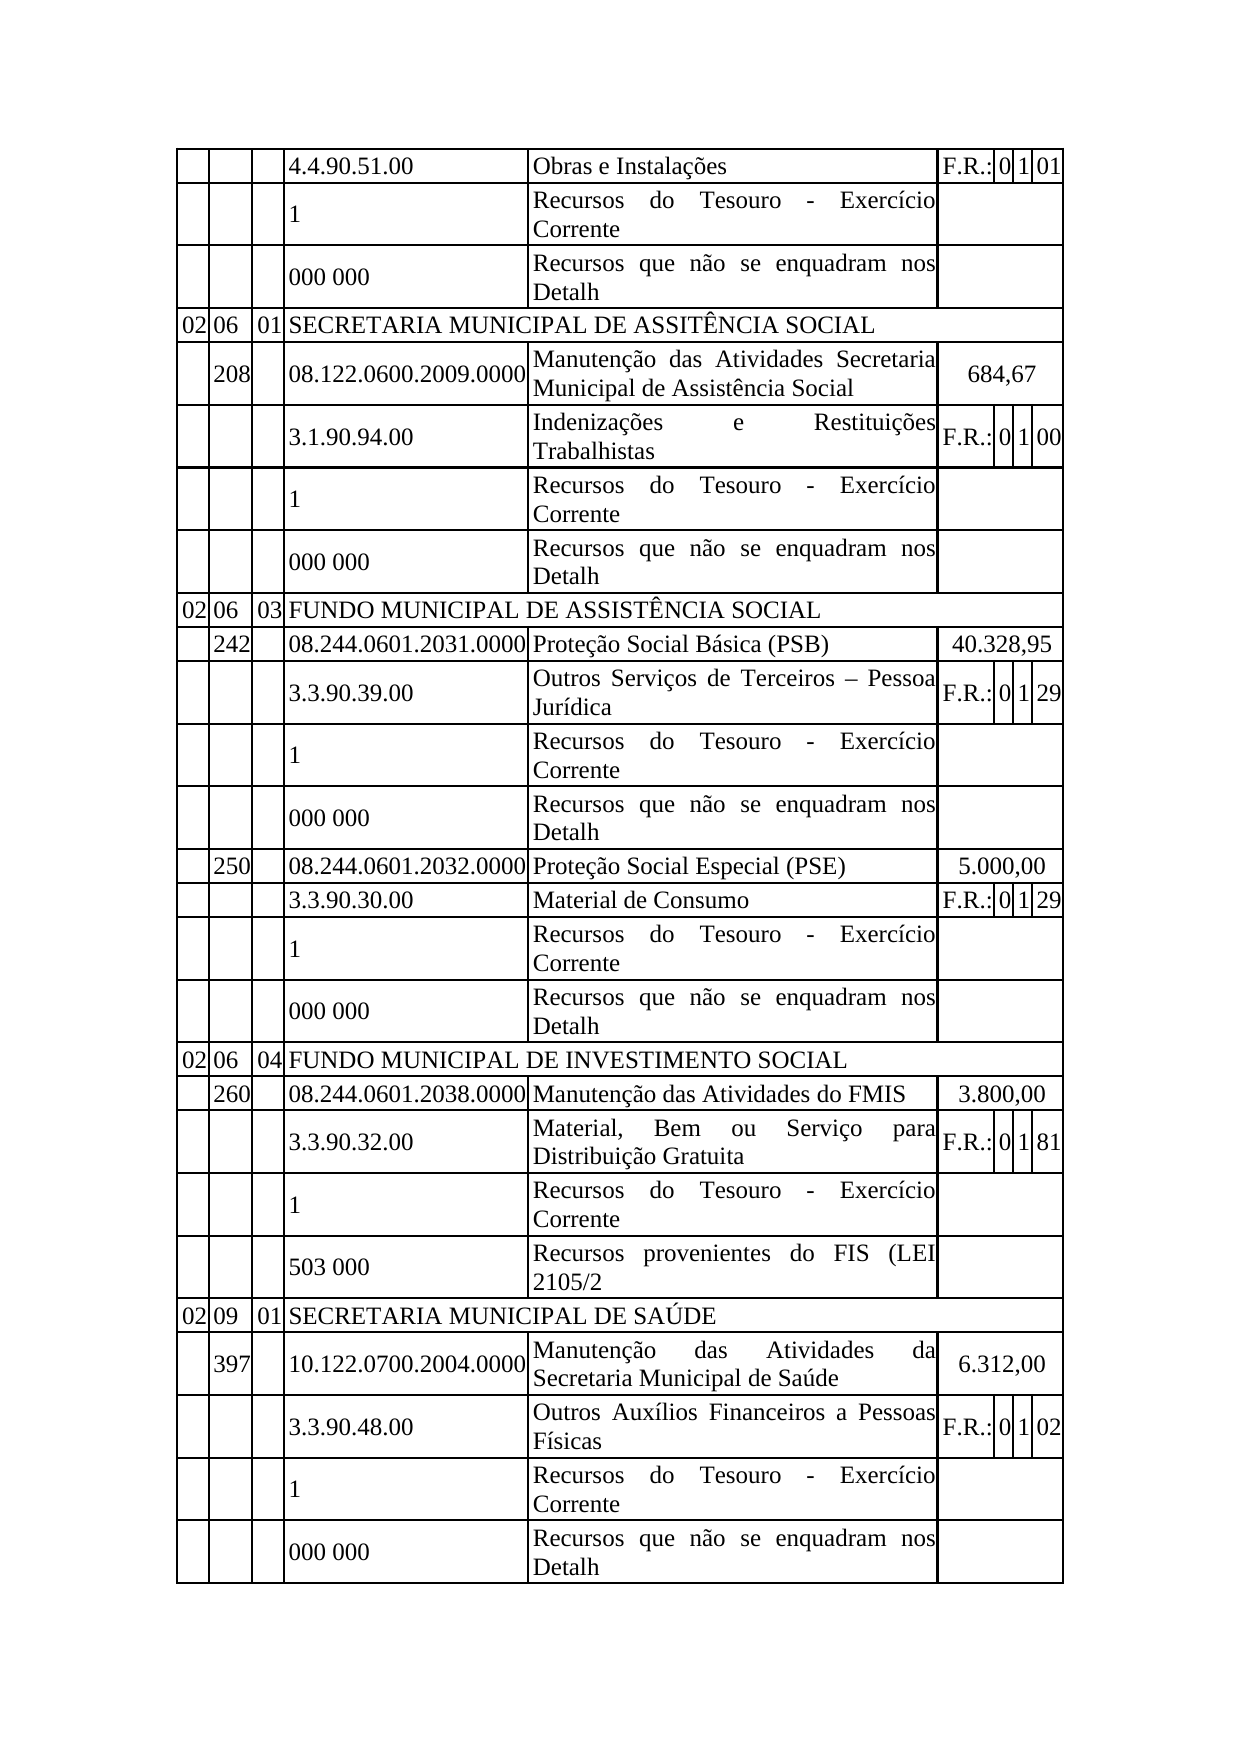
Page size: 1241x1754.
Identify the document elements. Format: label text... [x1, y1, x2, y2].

table_cell [253, 1077, 283, 1109]
table_cell Proteção Social Especial (PSE) [529, 850, 936, 882]
table_cell [178, 1237, 208, 1297]
table_cell 684,67 [939, 343, 1062, 404]
table_cell 02 [178, 1299, 208, 1331]
table_cell 29 [1033, 662, 1062, 722]
table_cell [253, 469, 283, 529]
table_cell Outros Serviços de Terceiros – Pessoa Jurídica [529, 662, 936, 722]
table_cell [939, 1521, 1062, 1582]
table_cell FUNDO MUNICIPAL DE ASSISTÊNCIA SOCIAL [285, 594, 1062, 626]
table_cell [178, 1396, 208, 1457]
table_cell 08.244.0601.2031.0000 [285, 628, 527, 660]
table_cell 0 [995, 662, 1012, 722]
table_cell 40.328,95 [939, 628, 1062, 660]
table_cell 503 000 [285, 1237, 527, 1297]
table_cell [253, 787, 283, 848]
table_cell 1 [285, 725, 527, 785]
table_cell 1 [285, 184, 527, 244]
table_cell 00 [1033, 406, 1062, 466]
table_cell 03 [253, 594, 283, 626]
table_cell 000 000 [285, 787, 527, 848]
table_cell 08.122.0600.2009.0000 [285, 343, 527, 404]
table_cell Material, Bem ou Serviço para Distribuição Gratuita [529, 1111, 936, 1172]
table_cell 000 000 [285, 981, 527, 1041]
table_cell [210, 1237, 251, 1297]
table_cell Recursos do Tesouro - Exercício Corrente [529, 918, 936, 978]
table_cell [178, 150, 208, 182]
table_cell Indenizações e Restituições Trabalhistas [529, 406, 936, 466]
table_cell [178, 1111, 208, 1172]
table_cell 1 [285, 1174, 527, 1234]
table_cell [210, 184, 251, 244]
table_cell 08.244.0601.2038.0000 [285, 1077, 527, 1109]
table_cell Outros Auxílios Financeiros a Pessoas Físicas [529, 1396, 936, 1457]
table_cell Recursos provenientes do FIS (LEI 2105/2 [529, 1237, 936, 1297]
table_cell [939, 918, 1062, 978]
table_cell [253, 1333, 283, 1394]
table_cell Recursos do Tesouro - Exercício Corrente [529, 1459, 936, 1519]
table_cell [253, 406, 283, 466]
table_cell [939, 531, 1062, 592]
table_cell 1 [1014, 1111, 1031, 1172]
table_cell 208 [210, 343, 251, 404]
table_cell 02 [178, 1043, 208, 1075]
table_cell 1 [1014, 150, 1031, 182]
table_cell [210, 918, 251, 978]
table_cell 10.122.0700.2004.0000 [285, 1333, 527, 1394]
table_cell F.R.: [939, 150, 993, 182]
table_cell [939, 981, 1062, 1041]
table_cell [178, 1459, 208, 1519]
table_cell 397 [210, 1333, 251, 1394]
table_cell [210, 1459, 251, 1519]
table_cell [178, 531, 208, 592]
table_cell [210, 1396, 251, 1457]
table_cell [210, 1521, 251, 1582]
table_cell Recursos que não se enquadram nos Detalh [529, 531, 936, 592]
table_cell SECRETARIA MUNICIPAL DE ASSITÊNCIA SOCIAL [285, 309, 1062, 341]
table_cell 1 [1014, 662, 1031, 722]
table_cell [178, 1521, 208, 1582]
table_cell [210, 884, 251, 916]
table_cell 000 000 [285, 1521, 527, 1582]
table_cell [210, 531, 251, 592]
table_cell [529, 246, 936, 307]
table_cell 3.1.90.94.00 [285, 406, 527, 466]
table_cell 0 [995, 884, 1012, 916]
table_cell 6.312,00 [939, 1333, 1062, 1394]
table_cell 3.800,00 [939, 1077, 1062, 1109]
table_cell [939, 1174, 1062, 1234]
table_cell 3.3.90.39.00 [285, 662, 527, 722]
table_cell 06 [210, 594, 251, 626]
table_cell [253, 1459, 283, 1519]
table_cell Manutenção das Atividades da Secretaria Municipal de Saúde [529, 1333, 936, 1394]
table_cell [210, 1174, 251, 1234]
table_cell [210, 787, 251, 848]
table_cell [939, 1237, 1062, 1297]
table_cell [210, 1111, 251, 1172]
table_cell Obras e Instalações [529, 150, 936, 182]
table_cell [253, 184, 283, 244]
table_cell Recursos do Tesouro - Exercício Corrente [529, 469, 936, 529]
table_cell [253, 531, 283, 592]
table_cell [210, 662, 251, 722]
table_cell [939, 725, 1062, 785]
table_cell 250 [210, 850, 251, 882]
table_cell [178, 628, 208, 660]
table_cell FUNDO MUNICIPAL DE INVESTIMENTO SOCIAL [285, 1043, 1062, 1075]
table_cell [178, 884, 208, 916]
table_cell F.R.: [939, 884, 993, 916]
table_cell Proteção Social Básica (PSB) [529, 628, 936, 660]
table_cell [178, 787, 208, 848]
table_cell [178, 343, 208, 404]
table_cell [253, 850, 283, 882]
table_cell [253, 662, 283, 722]
table_cell Recursos que não se enquadram nos Detalh [529, 787, 936, 848]
table_cell 29 [1033, 884, 1062, 916]
table_cell Recursos do Tesouro - Exercício Corrente [529, 1174, 936, 1234]
table_cell 06 [210, 309, 251, 341]
table_cell [939, 184, 1062, 244]
table_cell [939, 1459, 1062, 1519]
table_cell [210, 246, 251, 307]
table_cell Manutenção das Atividades do FMIS [529, 1077, 936, 1109]
table_cell Manutenção das Atividades Secretaria Municipal de Assistência Social [529, 343, 936, 404]
table_cell Recursos que não se enquadram nos Detalh [529, 981, 936, 1041]
table_cell [253, 981, 283, 1041]
table_cell 3.3.90.32.00 [285, 1111, 527, 1172]
table_cell Recursos do Tesouro - Exercício Corrente [529, 725, 936, 785]
table_cell [939, 469, 1062, 529]
table_cell 000 000 [285, 531, 527, 592]
table_cell [210, 150, 251, 182]
table_cell [253, 1521, 283, 1582]
table_cell [939, 787, 1062, 848]
table_cell [178, 1333, 208, 1394]
table_cell F.R.: [939, 1111, 993, 1172]
table_cell 08.244.0601.2032.0000 [285, 850, 527, 882]
table_cell 1 [1014, 406, 1031, 466]
table_cell Material de Consumo [529, 884, 936, 916]
table_cell 06 [210, 1043, 251, 1075]
table_cell 000 000 [285, 246, 527, 307]
table_cell 02 [178, 309, 208, 341]
table_cell [253, 725, 283, 785]
table_cell [178, 469, 208, 529]
table_cell [253, 628, 283, 660]
table_cell 0 [995, 1396, 1012, 1457]
table_cell [210, 725, 251, 785]
table_cell 4.4.90.51.00 [285, 150, 527, 182]
table_cell [178, 184, 208, 244]
table_cell [178, 406, 208, 466]
table_cell 01 [253, 309, 283, 341]
table_cell SECRETARIA MUNICIPAL DE SAÚDE [285, 1299, 1062, 1331]
table_cell 1 [285, 918, 527, 978]
table_cell 5.000,00 [939, 850, 1062, 882]
table_cell 0 [995, 1111, 1012, 1172]
table_cell 09 [210, 1299, 251, 1331]
table_cell Recursos que não se enquadram nos Detalh [529, 1521, 936, 1582]
table_cell F.R.: [939, 662, 993, 722]
table_cell Recursos do Tesouro - Exercício Corrente [529, 184, 936, 244]
table_cell 1 [285, 1459, 527, 1519]
table_cell 1 [1014, 884, 1031, 916]
table_cell [253, 918, 283, 978]
table_cell 01 [253, 1299, 283, 1331]
table_cell [178, 725, 208, 785]
table_cell 260 [210, 1077, 251, 1109]
table_cell 0 [995, 150, 1012, 182]
table_cell [178, 1174, 208, 1234]
table_cell 3.3.90.30.00 [285, 884, 527, 916]
table_cell [210, 981, 251, 1041]
table_cell [253, 150, 283, 182]
table_cell [210, 406, 251, 466]
table_cell 242 [210, 628, 251, 660]
table_cell 81 [1033, 1111, 1062, 1172]
table_cell [253, 246, 283, 307]
table_cell 3.3.90.48.00 [285, 1396, 527, 1457]
table_cell F.R.: [939, 406, 993, 466]
table_cell [178, 850, 208, 882]
table_cell 02 [178, 594, 208, 626]
table_cell [253, 884, 283, 916]
table_cell [253, 1111, 283, 1172]
table_cell [210, 469, 251, 529]
table_cell 04 [253, 1043, 283, 1075]
table_cell 0 [995, 406, 1012, 466]
table_cell 1 [1014, 1396, 1031, 1457]
table_cell 02 [1033, 1396, 1062, 1457]
table_cell [253, 1174, 283, 1234]
table_cell [178, 918, 208, 978]
table_cell [253, 343, 283, 404]
table_cell [939, 246, 1062, 307]
table_cell [253, 1396, 283, 1457]
table_cell [178, 1077, 208, 1109]
table_cell [178, 662, 208, 722]
table_cell F.R.: [939, 1396, 993, 1457]
table_cell 01 [1033, 150, 1062, 182]
table_cell [178, 981, 208, 1041]
table_cell [178, 246, 208, 307]
table_cell [253, 1237, 283, 1297]
table_cell 1 [285, 469, 527, 529]
